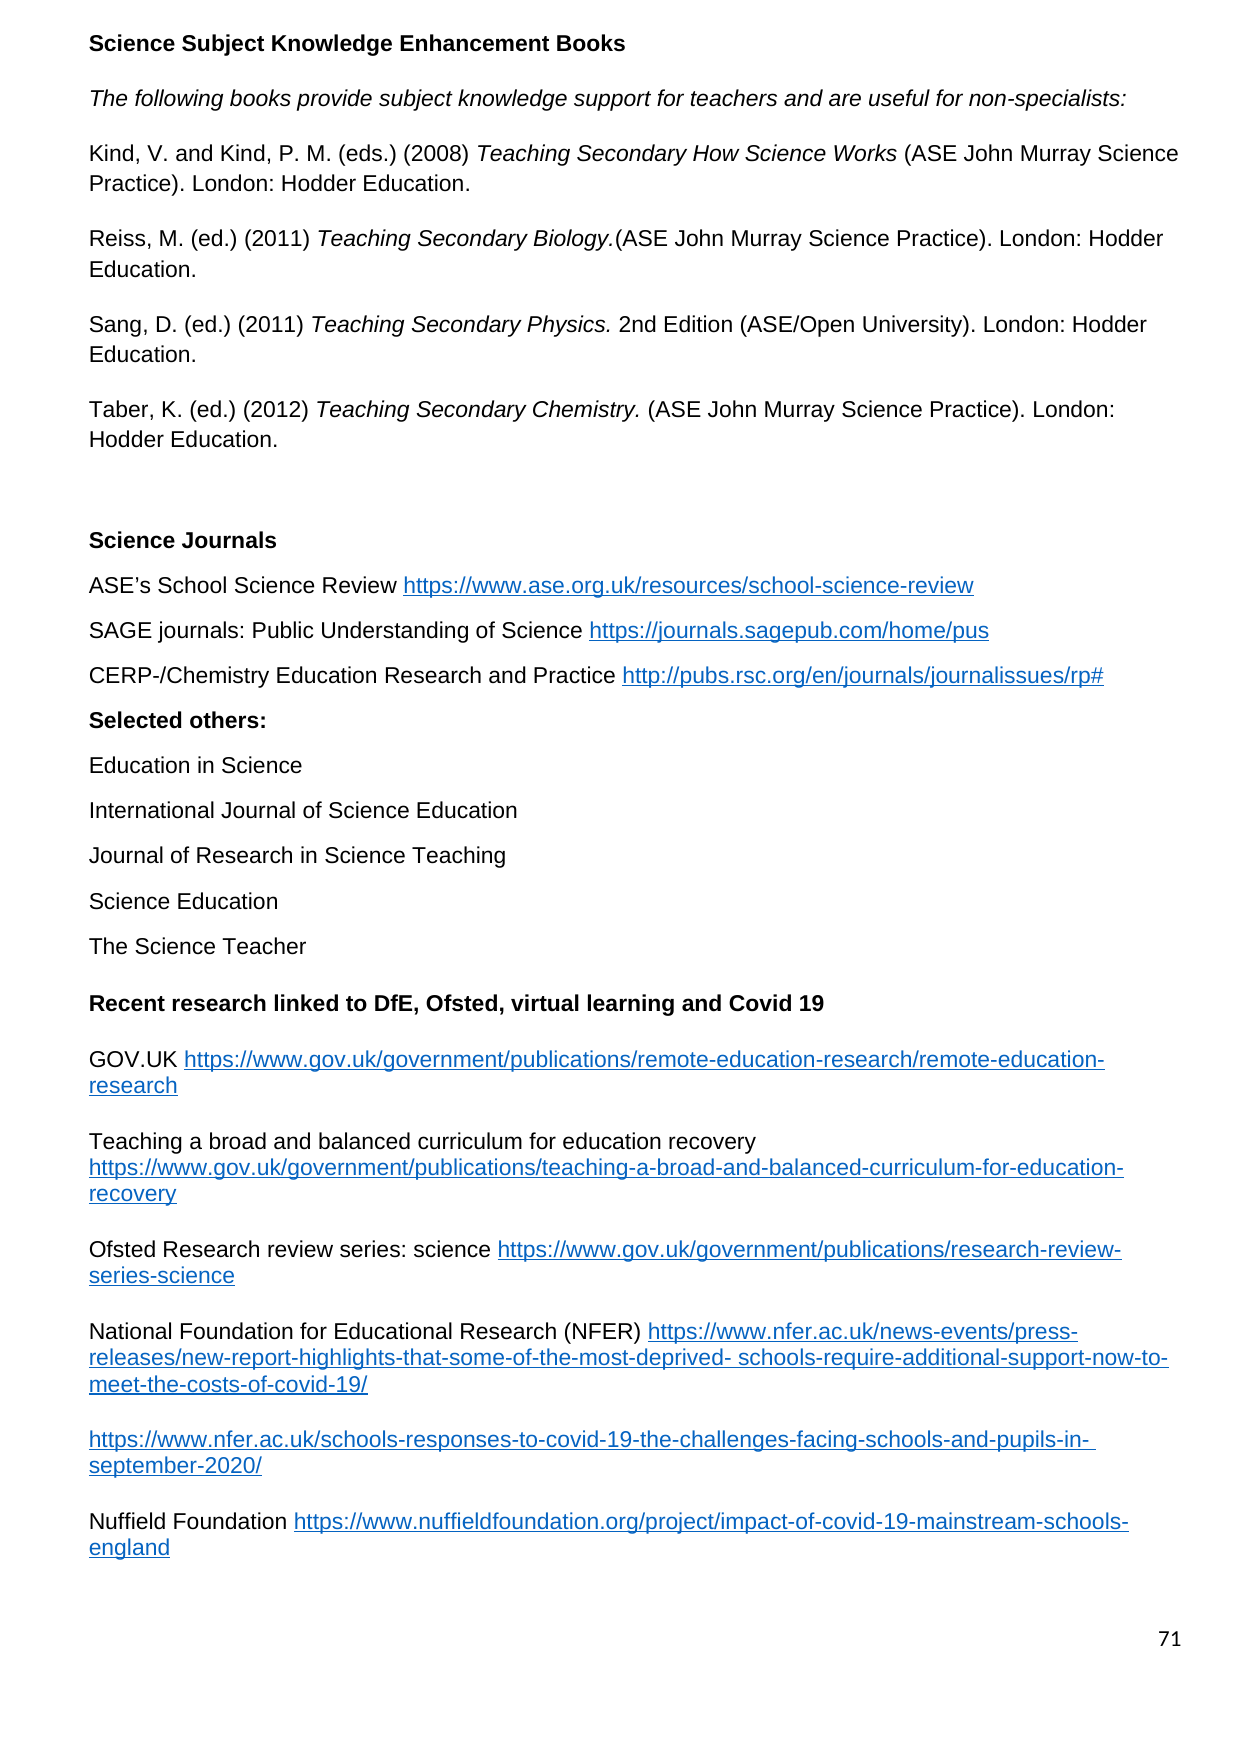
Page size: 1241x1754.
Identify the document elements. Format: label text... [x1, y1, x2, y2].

text GOV.UK https://www.gov.uk/government/publications/remote-education-research/remote-education-research [88, 1046, 1181, 1098]
text Science Journals [88, 527, 1181, 553]
text Reiss, M. (ed.) (2011) Teaching Secondary Biology.(ASE John Murray Science Practice). London: Hodder Education. [88, 225, 1181, 282]
text The Science Teacher [88, 933, 1181, 959]
text Science Subject Knowledge Enhancement Books [88, 29, 1181, 56]
text Selected others: [88, 707, 1181, 733]
text National Foundation for Educational Research (NFER) https://www.nfer.ac.uk/news-events/press-releases/new-report-highlights-that-some-of-the-most-deprived- schools-require-additional-support-now-to-meet-the-costs-of-covid-19/ [88, 1318, 1181, 1397]
text Sang, D. (ed.) (2011) Teaching Secondary Physics. 2nd Edition (ASE/Open University). London: Hodder Education. [88, 311, 1181, 367]
text Taber, K. (ed.) (2012) Teaching Secondary Chemistry. (ASE John Murray Science Practice). London: Hodder Education. [88, 396, 1181, 453]
text ASE’s School Science Review https://www.ase.org.uk/resources/school-science-review [88, 572, 1181, 598]
text CERP-/Chemistry Education Research and Practice http://pubs.rsc.org/en/journals/journalissues/rp# [88, 662, 1181, 688]
text Education in Science [88, 752, 1181, 779]
text The following books provide subject knowledge support for teachers and are useful for non-specialists: [88, 85, 1181, 111]
text Recent research linked to DfE, Ofsted, virtual learning and Covid 19 [88, 990, 1181, 1017]
text Journal of Research in Science Teaching [88, 842, 1181, 869]
text SAGE journals: Public Understanding of Science https://journals.sagepub.com/home/pus [88, 617, 1181, 643]
text Kind, V. and Kind, P. M. (eds.) (2008) Teaching Secondary How Science Works (ASE John Murray Science Practice). London: Hodder Education. [88, 140, 1181, 197]
text https://www.nfer.ac.uk/schools-responses-to-covid-19-the-challenges-facing-schools-and-pupils-in- september-2020/ [88, 1426, 1181, 1479]
text Nuffield Foundation https://www.nuffieldfoundation.org/project/impact-of-covid-19-mainstream-schools-england [88, 1508, 1181, 1561]
text Teaching a broad and balanced curriculum for education recovery https://www.gov.uk/government/publications/teaching-a-broad-and-balanced-curriculum-for-education-recovery [88, 1128, 1181, 1207]
text International Journal of Science Education [88, 797, 1181, 824]
text Ofsted Research review series: science https://www.gov.uk/government/publications/research-review-series-science [88, 1236, 1181, 1289]
text Science Education [88, 888, 1181, 914]
